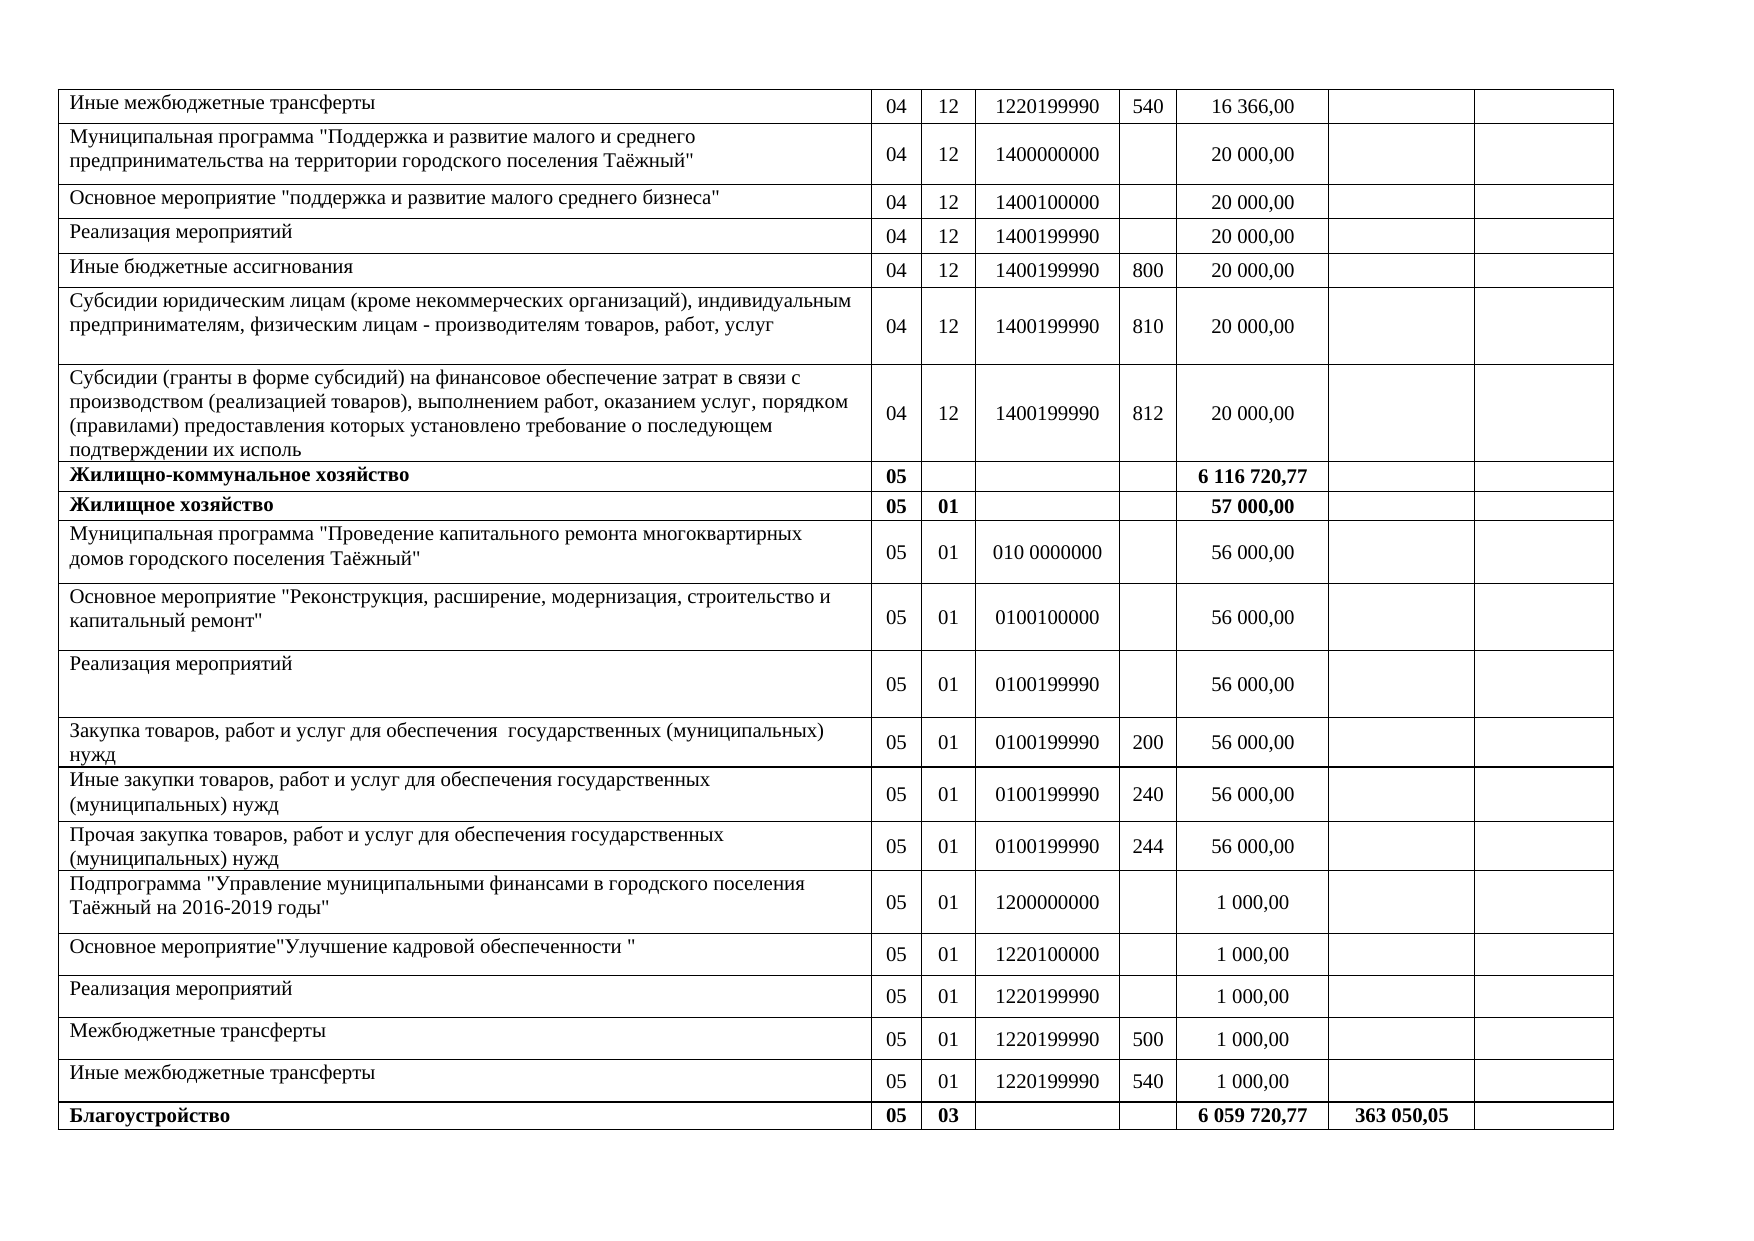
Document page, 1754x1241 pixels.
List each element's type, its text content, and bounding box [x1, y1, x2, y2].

table_cell 01 [922, 768, 975, 821]
table_cell Жилищное хозяйство [59, 492, 871, 520]
table_cell 12 [922, 90, 975, 123]
table_cell 01 [922, 934, 975, 975]
table_cell [1475, 185, 1613, 218]
table_cell [1475, 976, 1613, 1017]
table_cell Закупка товаров, работ и услуг для обеспечения государственных (муниципальных) нужд [59, 718, 871, 766]
table_cell [1120, 584, 1176, 650]
table_cell [1120, 1103, 1176, 1128]
table_cell [1329, 651, 1474, 717]
table_cell 1220199990 [976, 1018, 1119, 1059]
table_cell [1329, 365, 1474, 461]
table_cell 56 000,00 [1177, 718, 1328, 766]
table_cell 05 [872, 1103, 921, 1128]
table_cell [1475, 288, 1613, 364]
table_cell [1120, 219, 1176, 253]
table_cell 0100199990 [976, 651, 1119, 717]
table_cell 04 [872, 185, 921, 218]
table_cell [1475, 365, 1613, 461]
table_cell 1400100000 [976, 185, 1119, 218]
table_cell 240 [1120, 768, 1176, 821]
table_cell [1475, 90, 1613, 123]
table_cell [1329, 768, 1474, 821]
table_cell 01 [922, 1018, 975, 1059]
table_cell 20 000,00 [1177, 185, 1328, 218]
table_cell 04 [872, 288, 921, 364]
table_cell 200 [1120, 718, 1176, 766]
table_cell 05 [872, 651, 921, 717]
table_cell 16 366,00 [1177, 90, 1328, 123]
table_cell [1329, 90, 1474, 123]
table_cell 01 [922, 976, 975, 1017]
table_cell 04 [872, 254, 921, 287]
table_cell Иные бюджетные ассигнования [59, 254, 871, 287]
table_cell 56 000,00 [1177, 768, 1328, 821]
table_cell [922, 462, 975, 491]
table_cell 540 [1120, 90, 1176, 123]
table_cell [1329, 822, 1474, 870]
table_cell 363 050,05 [1329, 1103, 1474, 1128]
table_cell [1329, 1060, 1474, 1101]
table_cell 540 [1120, 1060, 1176, 1101]
table_cell Межбюджетные трансферты [59, 1018, 871, 1059]
table_cell 0100199990 [976, 718, 1119, 766]
table_cell [1120, 462, 1176, 491]
table_cell [1329, 871, 1474, 933]
table_cell 20 000,00 [1177, 124, 1328, 184]
table_cell Муниципальная программа "Проведение капитального ремонта многоквартирных домов городского поселения Таёжный" [59, 521, 871, 583]
table_cell [1329, 288, 1474, 364]
table_cell [1329, 1018, 1474, 1059]
table_cell 01 [922, 871, 975, 933]
table_cell 04 [872, 90, 921, 123]
table_cell [1120, 492, 1176, 520]
table_cell 812 [1120, 365, 1176, 461]
table_cell [1475, 871, 1613, 933]
table_cell Субсидии (гранты в форме субсидий) на финансовое обеспечение затрат в связи с производством (реализацией товаров), выполнением работ, оказанием услуг‚ порядком (правилами) предоставления которых установлено требование о последующем подтверждении их исполь [59, 365, 871, 461]
table_cell 1400000000 [976, 124, 1119, 184]
table_cell 1400199990 [976, 254, 1119, 287]
table_cell 05 [872, 768, 921, 821]
table_cell [1329, 718, 1474, 766]
table_cell 03 [922, 1103, 975, 1128]
table_cell 010 0000000 [976, 521, 1119, 583]
table_cell Реализация мероприятий [59, 219, 871, 253]
table_cell 1 000,00 [1177, 871, 1328, 933]
table_cell 0100199990 [976, 768, 1119, 821]
table_cell 810 [1120, 288, 1176, 364]
table_cell [1475, 1103, 1613, 1128]
table_cell 05 [872, 584, 921, 650]
table_cell Реализация мероприятий [59, 976, 871, 1017]
table_cell [1475, 462, 1613, 491]
table_cell Основное мероприятие "поддержка и развитие малого среднего бизнеса" [59, 185, 871, 218]
table_cell 0100100000 [976, 584, 1119, 650]
table_cell [1120, 976, 1176, 1017]
table_cell Иные межбюджетные трансферты [59, 1060, 871, 1101]
table_cell [1120, 871, 1176, 933]
table_cell Реализация мероприятий [59, 651, 871, 717]
table_cell Иные межбюджетные трансферты [59, 90, 871, 123]
table_cell [1475, 521, 1613, 583]
table_cell 12 [922, 365, 975, 461]
table_cell 01 [922, 492, 975, 520]
table_cell 01 [922, 521, 975, 583]
table_cell 0100199990 [976, 822, 1119, 870]
table_cell Прочая закупка товаров, работ и услуг для обеспечения государственных (муниципальных) нужд [59, 822, 871, 870]
table_cell 05 [872, 1060, 921, 1101]
table_cell 04 [872, 124, 921, 184]
table_cell [1329, 254, 1474, 287]
table_cell 1200000000 [976, 871, 1119, 933]
table_cell [1120, 185, 1176, 218]
table_cell [976, 1103, 1119, 1128]
table_cell [1475, 651, 1613, 717]
table_cell Жилищно-коммунальное хозяйство [59, 462, 871, 491]
table_cell Благоустройство [59, 1103, 871, 1128]
table_cell 6 059 720,77 [1177, 1103, 1328, 1128]
table_cell 05 [872, 492, 921, 520]
table_cell Основное мероприятие"Улучшение кадровой обеспеченности " [59, 934, 871, 975]
table_cell 1220100000 [976, 934, 1119, 975]
table_cell 12 [922, 219, 975, 253]
table_cell 05 [872, 934, 921, 975]
table_cell [1120, 124, 1176, 184]
table_cell [1120, 521, 1176, 583]
table_cell 1400199990 [976, 288, 1119, 364]
table_cell 1400199990 [976, 365, 1119, 461]
table_cell 01 [922, 651, 975, 717]
table_cell 12 [922, 288, 975, 364]
table_cell 1220199990 [976, 976, 1119, 1017]
table_cell 1 000,00 [1177, 934, 1328, 975]
table_cell [1329, 219, 1474, 253]
table_cell Субсидии юридическим лицам (кроме некоммерческих организаций), индивидуальным предпринимателям, физическим лицам - производителям товаров, работ, услуг [59, 288, 871, 364]
table_cell 56 000,00 [1177, 521, 1328, 583]
table_cell 1220199990 [976, 90, 1119, 123]
table_cell [1475, 934, 1613, 975]
table_cell 05 [872, 976, 921, 1017]
table_cell 01 [922, 1060, 975, 1101]
table_cell 1 000,00 [1177, 1018, 1328, 1059]
table_cell [1120, 651, 1176, 717]
table_cell [1475, 254, 1613, 287]
table_cell [976, 462, 1119, 491]
table_cell [1329, 124, 1474, 184]
table_cell 56 000,00 [1177, 651, 1328, 717]
table_cell 20 000,00 [1177, 254, 1328, 287]
table_cell 05 [872, 462, 921, 491]
table_cell [1329, 934, 1474, 975]
table_cell 500 [1120, 1018, 1176, 1059]
table_cell 05 [872, 521, 921, 583]
table_cell 56 000,00 [1177, 822, 1328, 870]
table_cell 05 [872, 871, 921, 933]
table_cell 1 000,00 [1177, 1060, 1328, 1101]
table_cell 05 [872, 718, 921, 766]
table_cell [1475, 492, 1613, 520]
table_cell 12 [922, 124, 975, 184]
table_cell 800 [1120, 254, 1176, 287]
table_cell 1400199990 [976, 219, 1119, 253]
table_cell 01 [922, 584, 975, 650]
table_cell 20 000,00 [1177, 288, 1328, 364]
table_cell 04 [872, 365, 921, 461]
table_cell [1475, 124, 1613, 184]
table_cell Иные закупки товаров, работ и услуг для обеспечения государственных (муниципальных) нужд [59, 768, 871, 821]
table_cell Основное мероприятие "Реконструкция, расширение, модернизация, строительство и капитальный ремонт" [59, 584, 871, 650]
table_cell 01 [922, 718, 975, 766]
table_cell 20 000,00 [1177, 365, 1328, 461]
table_cell 1 000,00 [1177, 976, 1328, 1017]
table_cell Подпрограмма "Управление муниципальными финансами в городского поселения Таёжный на 2016-2019 годы" [59, 871, 871, 933]
table_cell 57 000,00 [1177, 492, 1328, 520]
table_cell [1475, 584, 1613, 650]
table_cell 1220199990 [976, 1060, 1119, 1101]
table_cell [1329, 584, 1474, 650]
table_cell [1329, 185, 1474, 218]
table_cell [1329, 976, 1474, 1017]
table_cell [1329, 521, 1474, 583]
table_cell [1475, 219, 1613, 253]
table_cell [1329, 492, 1474, 520]
table_cell [1475, 718, 1613, 766]
table_cell [976, 492, 1119, 520]
table_cell [1475, 1018, 1613, 1059]
table_cell [1475, 1060, 1613, 1101]
table_cell 05 [872, 1018, 921, 1059]
table_cell [1329, 462, 1474, 491]
table_cell [1120, 934, 1176, 975]
table_cell 20 000,00 [1177, 219, 1328, 253]
table_cell 6 116 720,77 [1177, 462, 1328, 491]
table_cell 05 [872, 822, 921, 870]
table_cell 12 [922, 185, 975, 218]
table_cell [1475, 768, 1613, 821]
table_cell Муниципальная программа "Поддержка и развитие малого и среднего предпринимательства на территории городского поселения Таёжный" [59, 124, 871, 184]
table_cell 12 [922, 254, 975, 287]
table_cell [1475, 822, 1613, 870]
table_cell 244 [1120, 822, 1176, 870]
table_cell 04 [872, 219, 921, 253]
table_cell 01 [922, 822, 975, 870]
table_cell 56 000,00 [1177, 584, 1328, 650]
